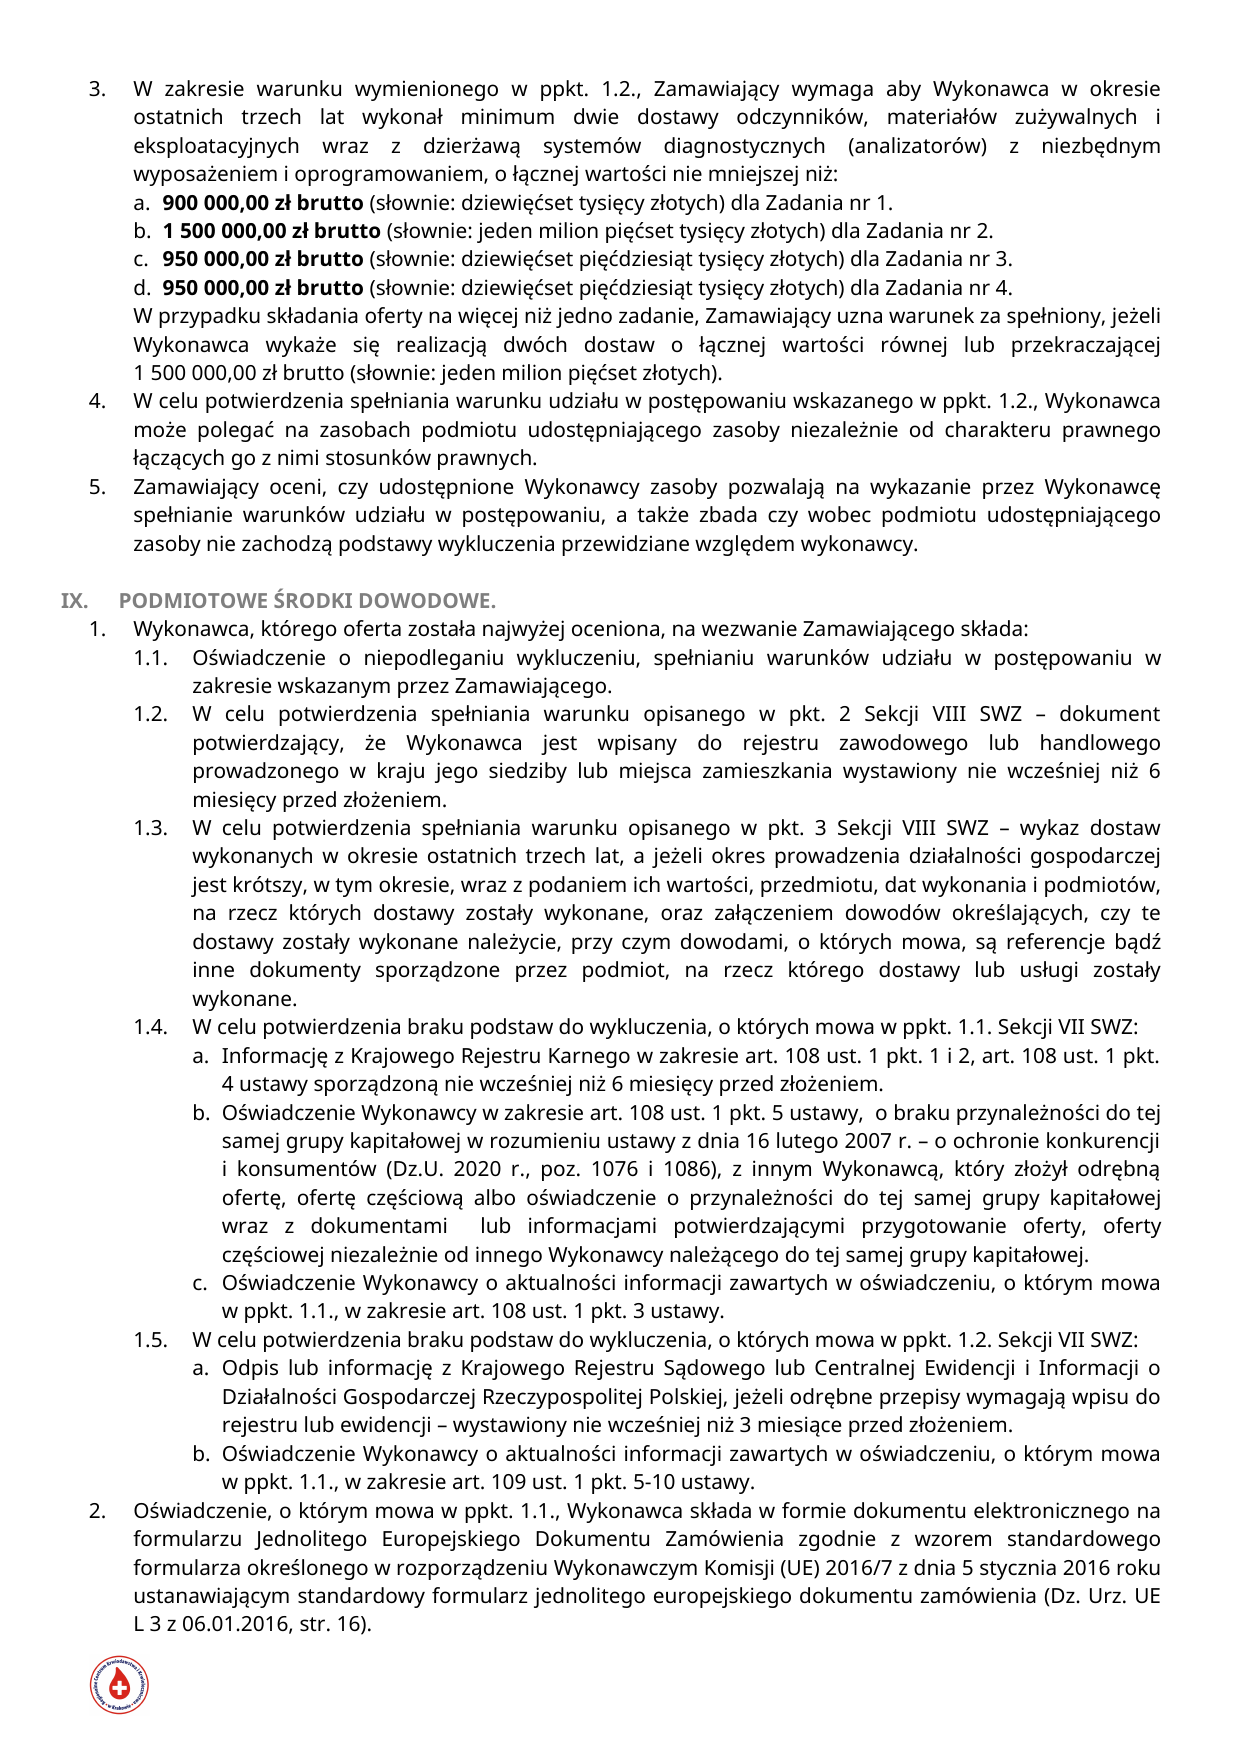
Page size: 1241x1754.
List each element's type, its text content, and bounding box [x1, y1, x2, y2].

list Oświadczenie, o którym mowa w ppkt. 1.1., Wykonawca składa w formie dokumentu elektronicznego na formularzu Jednolitego Europejskiego Dokumentu Zamówienia zgodnie z wzorem standardowego formularza określonego w rozporządzeniu Wykonawczym Komisji (UE) 2016/7 z dnia 5 stycznia 2016 roku ustanawiającym standardowy formularz jednolitego europejskiego dokumentu zamówienia (Dz. Urz. UE L 3 z 06.01.2016, str. 16). [89, 1496, 1162, 1638]
list Oświadczenie Wykonawcy w zakresie art. 108 ust. 1 pkt. 5 ustawy, o braku przynależności do tej samej grupy kapitałowej w rozumieniu ustawy z dnia 16 lutego 2007 r. – o ochronie konkurencji i konsumentów (Dz.U. 2020 r., poz. 1076 i 1086), z innym Wykonawcą, który złożył odrębną ofertę, ofertę częściową albo oświadczenie o przynależności do tej samej grupy kapitałowej wraz z dokumentami lub informacjami potwierdzającymi przygotowanie oferty, oferty częściowej niezależnie od innego Wykonawcy należącego do tej samej grupy kapitałowej. [192, 1098, 1162, 1268]
list W celu potwierdzenia spełniania warunku opisanego w pkt. 3 Sekcji VIII SWZ – wykaz dostaw wykonanych w okresie ostatnich trzech lat, a jeżeli okres prowadzenia działalności gospodarczej jest krótszy, w tym okresie, wraz z podaniem ich wartości, przedmiotu, dat wykonania i podmiotów, na rzecz których dostawy zostały wykonane, oraz załączeniem dowodów określających, czy te dostawy zostały wykonane należycie, przy czym dowodami, o których mowa, są referencje bądź inne dokumenty sporządzone przez podmiot, na rzecz którego dostawy lub usługi zostały wykonane. [133, 813, 1162, 1012]
list W celu potwierdzenia braku podstaw do wykluczenia, o których mowa w ppkt. 1.2. Sekcji VII SWZ: [133, 1325, 1162, 1353]
list 950 000,00 zł brutto (słownie: dziewięćset pięćdziesiąt tysięcy złotych) dla Zadania nr 3. [133, 244, 1162, 273]
list Zamawiający oceni, czy udostępnione Wykonawcy zasoby pozwalają na wykazanie przez Wykonawcę spełnianie warunków udziału w postępowaniu, a także zbada czy wobec podmiotu udostępniającego zasoby nie zachodzą podstawy wykluczenia przewidziane względem wykonawcy. [89, 472, 1162, 557]
picture [88, 1654, 150, 1716]
list Odpis lub informację z Krajowego Rejestru Sądowego lub Centralnej Ewidencji i Informacji o Działalności Gospodarczej Rzeczypospolitej Polskiej, jeżeli odrębne przepisy wymagają wpisu do rejestru lub ewidencji – wystawiony nie wcześniej niż 3 miesiące przed złożeniem. [192, 1353, 1162, 1439]
list Oświadczenie Wykonawcy o aktualności informacji zawartych w oświadczeniu, o którym mowa w ppkt. 1.1., w zakresie art. 108 ust. 1 pkt. 3 ustawy. [192, 1268, 1162, 1325]
list W celu potwierdzenia spełniania warunku opisanego w pkt. 2 Sekcji VIII SWZ – dokument potwierdzający, że Wykonawca jest wpisany do rejestru zawodowego lub handlowego prowadzonego w kraju jego siedziby lub miejsca zamieszkania wystawiony nie wcześniej niż 6 miesięcy przed złożeniem. [133, 699, 1162, 813]
list W celu potwierdzenia spełniania warunku udziału w postępowaniu wskazanego w ppkt. 1.2., Wykonawca może polegać na zasobach podmiotu udostępniającego zasoby niezależnie od charakteru prawnego łączących go z nimi stosunków prawnych. [89, 387, 1162, 472]
list 900 000,00 zł brutto (słownie: dziewięćset tysięcy złotych) dla Zadania nr 1. [133, 188, 1162, 216]
title PODMIOTOWE ŚRODKI DOWODOWE. [89, 586, 1162, 614]
list Oświadczenie o niepodleganiu wykluczeniu, spełnianiu warunków udziału w postępowaniu w zakresie wskazanym przez Zamawiającego. [133, 643, 1162, 699]
text W przypadku składania oferty na więcej niż jedno zadanie, Zamawiający uzna warunek za spełniony, jeżeli Wykonawca wykaże się realizacją dwóch dostaw o łącznej wartości równej lub przekraczającej 1 500 000,00 zł brutto (słownie: jeden milion pięćset złotych). [133, 301, 1162, 387]
list Oświadczenie Wykonawcy o aktualności informacji zawartych w oświadczeniu, o którym mowa w ppkt. 1.1., w zakresie art. 109 ust. 1 pkt. 5-10 ustawy. [192, 1439, 1162, 1496]
list Wykonawca, którego oferta została najwyżej oceniona, na wezwanie Zamawiającego składa: [89, 614, 1162, 643]
list 950 000,00 zł brutto (słownie: dziewięćset pięćdziesiąt tysięcy złotych) dla Zadania nr 4. [133, 273, 1162, 301]
list W celu potwierdzenia braku podstaw do wykluczenia, o których mowa w ppkt. 1.1. Sekcji VII SWZ: [133, 1012, 1162, 1041]
list W zakresie warunku wymienionego w ppkt. 1.2., Zamawiający wymaga aby Wykonawca w okresie ostatnich trzech lat wykonał minimum dwie dostawy odczynników, materiałów zużywalnych i eksploatacyjnych wraz z dzierżawą systemów diagnostycznych (analizatorów) z niezbędnym wyposażeniem i oprogramowaniem, o łącznej wartości nie mniejszej niż: [89, 74, 1162, 188]
list Informację z Krajowego Rejestru Karnego w zakresie art. 108 ust. 1 pkt. 1 i 2, art. 108 ust. 1 pkt. 4 ustawy sporządzoną nie wcześniej niż 6 miesięcy przed złożeniem. [192, 1041, 1162, 1098]
list 1 500 000,00 zł brutto (słownie: jeden milion pięćset tysięcy złotych) dla Zadania nr 2. [133, 216, 1162, 244]
